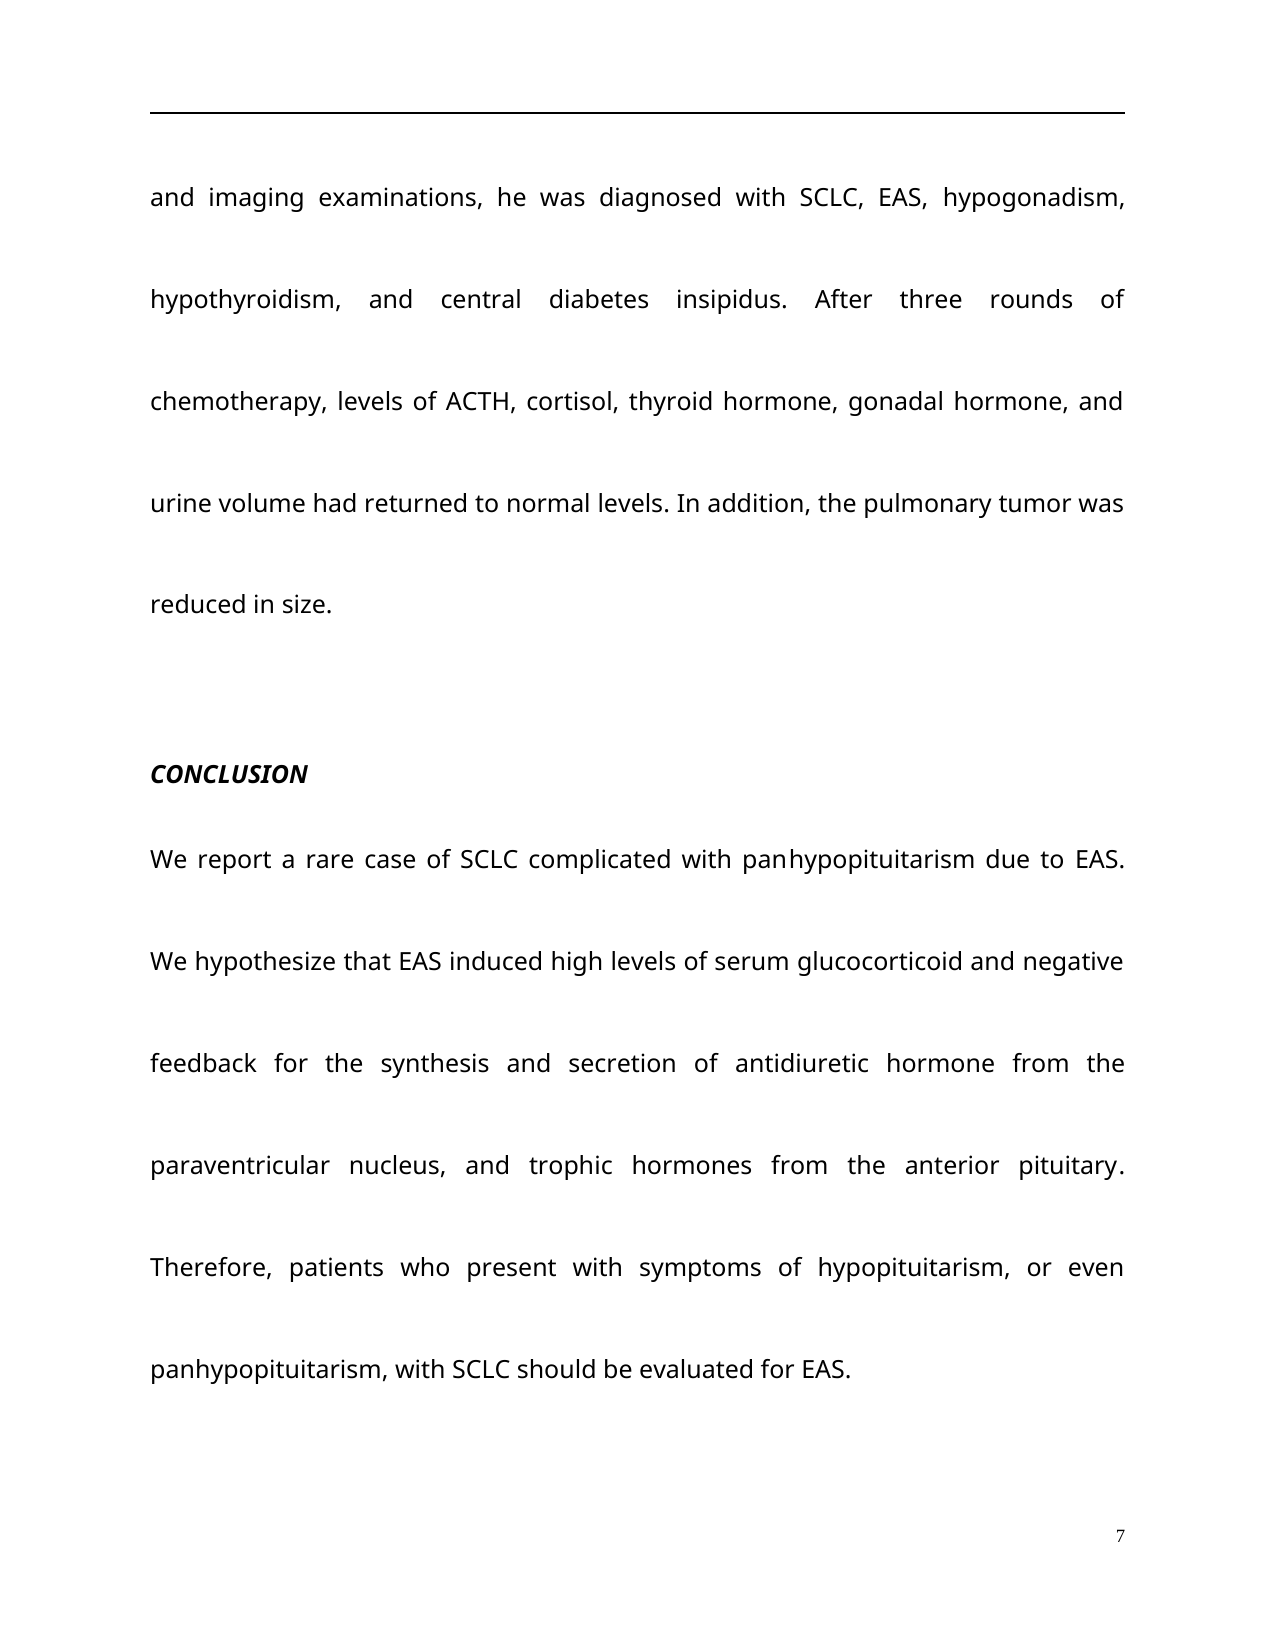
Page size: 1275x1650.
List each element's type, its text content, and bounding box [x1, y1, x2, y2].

text CONCLUSION [150, 740, 1125, 808]
text We report a rare case of SCLC complicated with panhypopituitarism due to EAS. We hypothesize that EAS induced high levels of serum glucocorticoid and negative feedback for the synthesis and secretion of antidiuretic hormone from the paraventricular nucleus, and trophic hormones from the anterior pituitary. Therefore, patients who present with symptoms of hypopituitarism, or even panhypopituitarism, with SCLC should be evaluated for EAS. [150, 825, 1125, 1402]
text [150, 163, 1125, 638]
